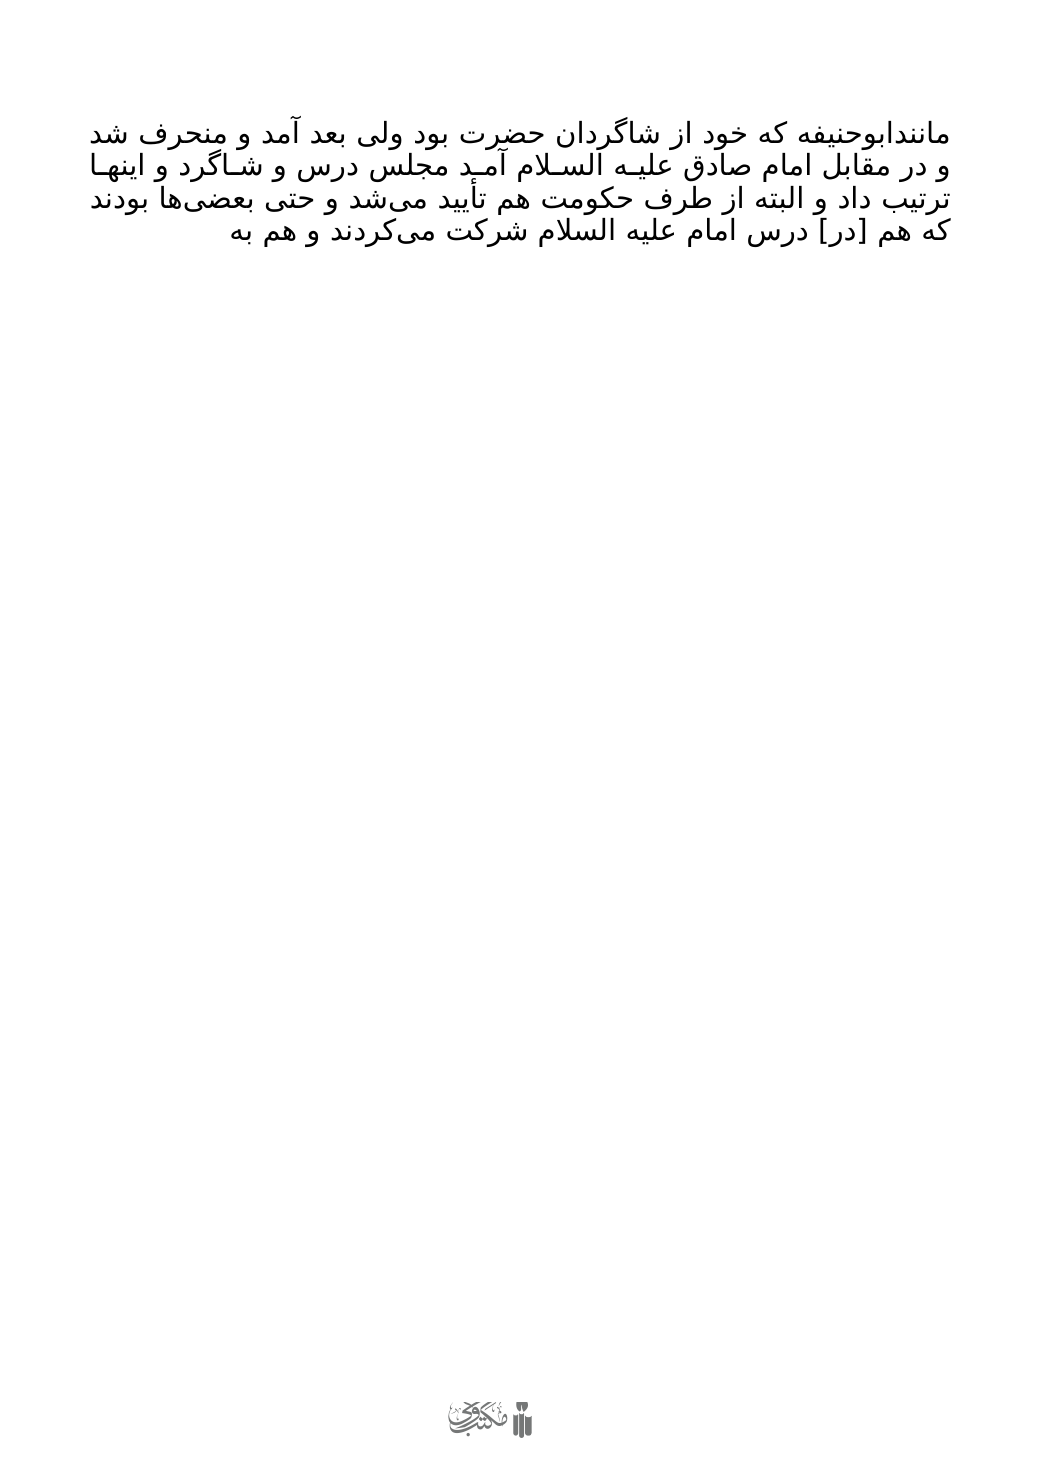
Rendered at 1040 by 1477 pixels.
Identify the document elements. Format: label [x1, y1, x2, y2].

picture [443, 1402, 537, 1438]
text [89, 118, 951, 247]
